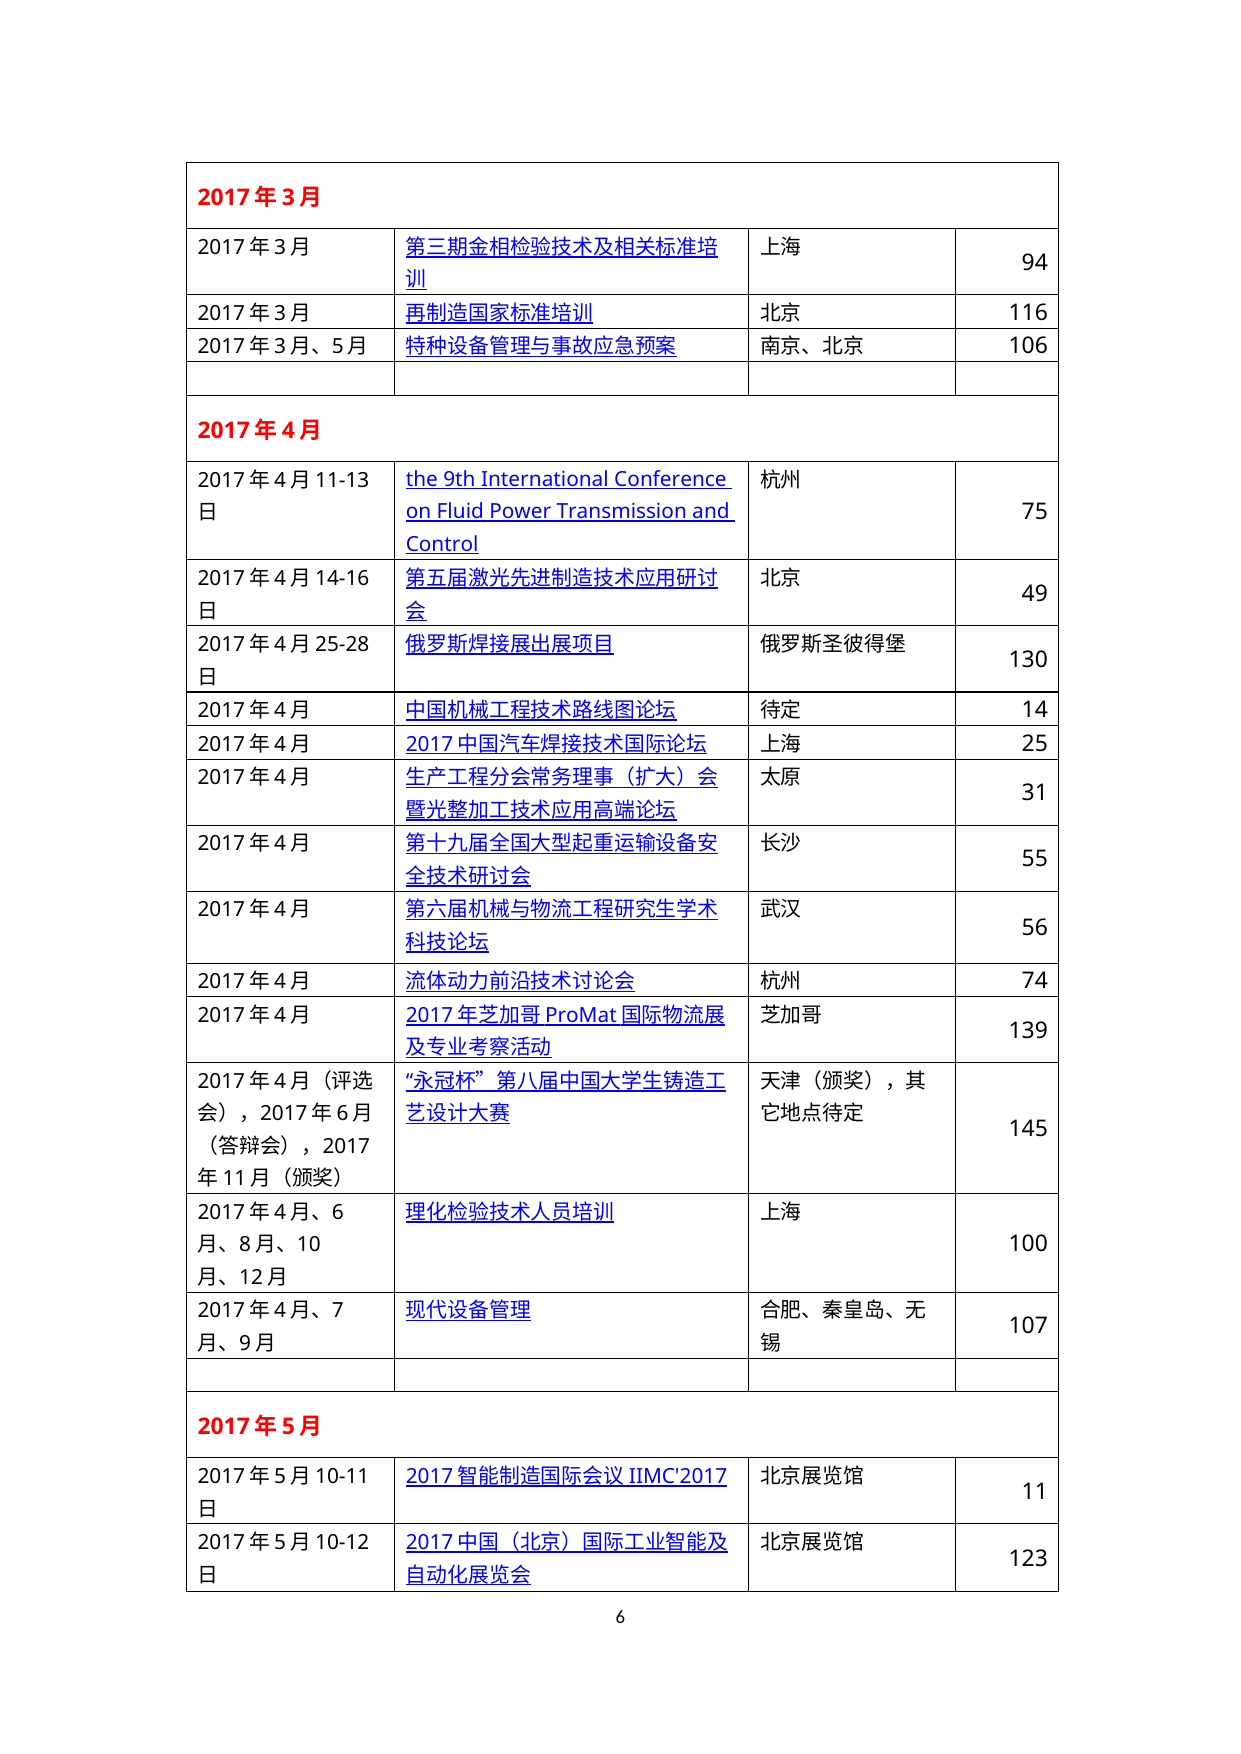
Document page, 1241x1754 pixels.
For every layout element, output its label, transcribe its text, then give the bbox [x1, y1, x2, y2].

table_cell 特种设备管理与事故应急预案 [395, 329, 748, 361]
table_cell 145 [956, 1063, 1058, 1193]
table_cell 2017年3月 [187, 295, 394, 328]
table_cell 2017年4月 [187, 997, 394, 1062]
table_cell 2017年5月 [187, 1392, 1058, 1457]
table_cell 杭州 [749, 462, 955, 559]
table_cell 2017年4月 [187, 396, 1058, 461]
table_cell 合肥、秦皇岛、无锡 [749, 1293, 955, 1358]
table_cell 75 [956, 462, 1058, 559]
table_cell 中国机械工程技术路线图论坛 [395, 693, 748, 725]
table_cell 2017年4月14-16日 [187, 560, 394, 625]
table_cell 74 [956, 964, 1058, 996]
table_cell 再制造国家标准培训 [395, 295, 748, 328]
table_cell 北京展览馆 [749, 1524, 955, 1591]
table_cell 现代设备管理 [395, 1293, 748, 1358]
table_cell 杭州 [749, 964, 955, 996]
table_cell [395, 1359, 748, 1391]
table_cell 俄罗斯焊接展出展项目 [395, 626, 748, 691]
table_cell 107 [956, 1293, 1058, 1358]
table_cell 待定 [749, 693, 955, 725]
table_cell 2017年3月 [187, 163, 1058, 228]
table_cell 106 [956, 329, 1058, 361]
table_cell 长沙 [749, 826, 955, 891]
table_cell [395, 362, 748, 395]
table_cell 第十九届全国大型起重运输设备安全技术研讨会 [395, 826, 748, 891]
table_cell 上海 [749, 1194, 955, 1292]
table_cell 太原 [749, 760, 955, 824]
table_cell 31 [956, 760, 1058, 824]
table_cell 北京 [749, 295, 955, 328]
table_cell 上海 [749, 726, 955, 758]
table_cell 11 [956, 1458, 1058, 1523]
table_cell 139 [956, 997, 1058, 1062]
table_cell 上海 [749, 229, 955, 294]
table_cell 天津（颁奖），其它地点待定 [749, 1063, 955, 1193]
table_cell 2017年4月 [187, 826, 394, 891]
table_cell 理化检验技术人员培训 [395, 1194, 748, 1292]
table_cell 130 [956, 626, 1058, 691]
table_cell 2017年5月10-12日 [187, 1524, 394, 1591]
table_cell 2017年3月 [187, 229, 394, 294]
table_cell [395, 1524, 748, 1591]
table_cell 2017年4月 [187, 726, 394, 758]
table_cell 14 [956, 693, 1058, 725]
table_cell 俄罗斯圣彼得堡 [749, 626, 955, 691]
table_cell 123 [956, 1524, 1058, 1591]
table_cell 2017年4月（评选会），2017年6月（答辩会），2017年11月（颁奖） [187, 1063, 394, 1193]
table_cell 生产工程分会常务理事（扩大）会暨光整加工技术应用高端论坛 [395, 760, 748, 824]
table_cell 流体动力前沿技术讨论会 [395, 964, 748, 996]
table_cell 25 [956, 726, 1058, 758]
table_cell 2017智能制造国际会议 IIMC'2017 [395, 1458, 748, 1523]
table_cell the 9th International Conference on Fluid Power Transmission and Control [395, 462, 748, 559]
table_cell 2017中国汽车焊接技术国际论坛 [395, 726, 748, 758]
table_cell 2017年4月 [187, 964, 394, 996]
table_cell 55 [956, 826, 1058, 891]
table_cell 北京 [749, 560, 955, 625]
table_cell “永冠杯”第八届中国大学生铸造工艺设计大赛 [395, 1063, 748, 1193]
table_cell 北京展览馆 [749, 1458, 955, 1523]
table_cell 第五届激光先进制造技术应用研讨会 [395, 560, 748, 625]
table_cell 100 [956, 1194, 1058, 1292]
table_cell 第三期金相检验技术及相关标准培训 [395, 229, 748, 294]
table_cell 2017年4月11-13日 [187, 462, 394, 559]
table_cell [187, 1359, 394, 1391]
table_cell 116 [956, 295, 1058, 328]
table_cell 2017年4月 [187, 760, 394, 824]
table_cell 南京、北京 [749, 329, 955, 361]
table_cell 2017年4月 [187, 892, 394, 962]
table_cell 2017年芝加哥ProMat国际物流展及专业考察活动 [395, 997, 748, 1062]
table_cell 2017年5月10-11日 [187, 1458, 394, 1523]
table_cell 49 [956, 560, 1058, 625]
table_cell 2017年4月25-28日 [187, 626, 394, 691]
table_cell 2017年4月 [187, 693, 394, 725]
table_cell 56 [956, 892, 1058, 962]
table_cell 第六届机械与物流工程研究生学术科技论坛 [395, 892, 748, 962]
table_cell [749, 1359, 955, 1391]
table_cell [749, 362, 955, 395]
table_cell 2017年3月、5月 [187, 329, 394, 361]
table_cell 芝加哥 [749, 997, 955, 1062]
table_cell 武汉 [749, 892, 955, 962]
table_cell [956, 1359, 1058, 1391]
table_cell [187, 362, 394, 395]
table_cell 94 [956, 229, 1058, 294]
table_cell [956, 362, 1058, 395]
table_cell 2017年4月、7月、9月 [187, 1293, 394, 1358]
table_cell 2017年4月、6月、8月、10月、12月 [187, 1194, 394, 1292]
